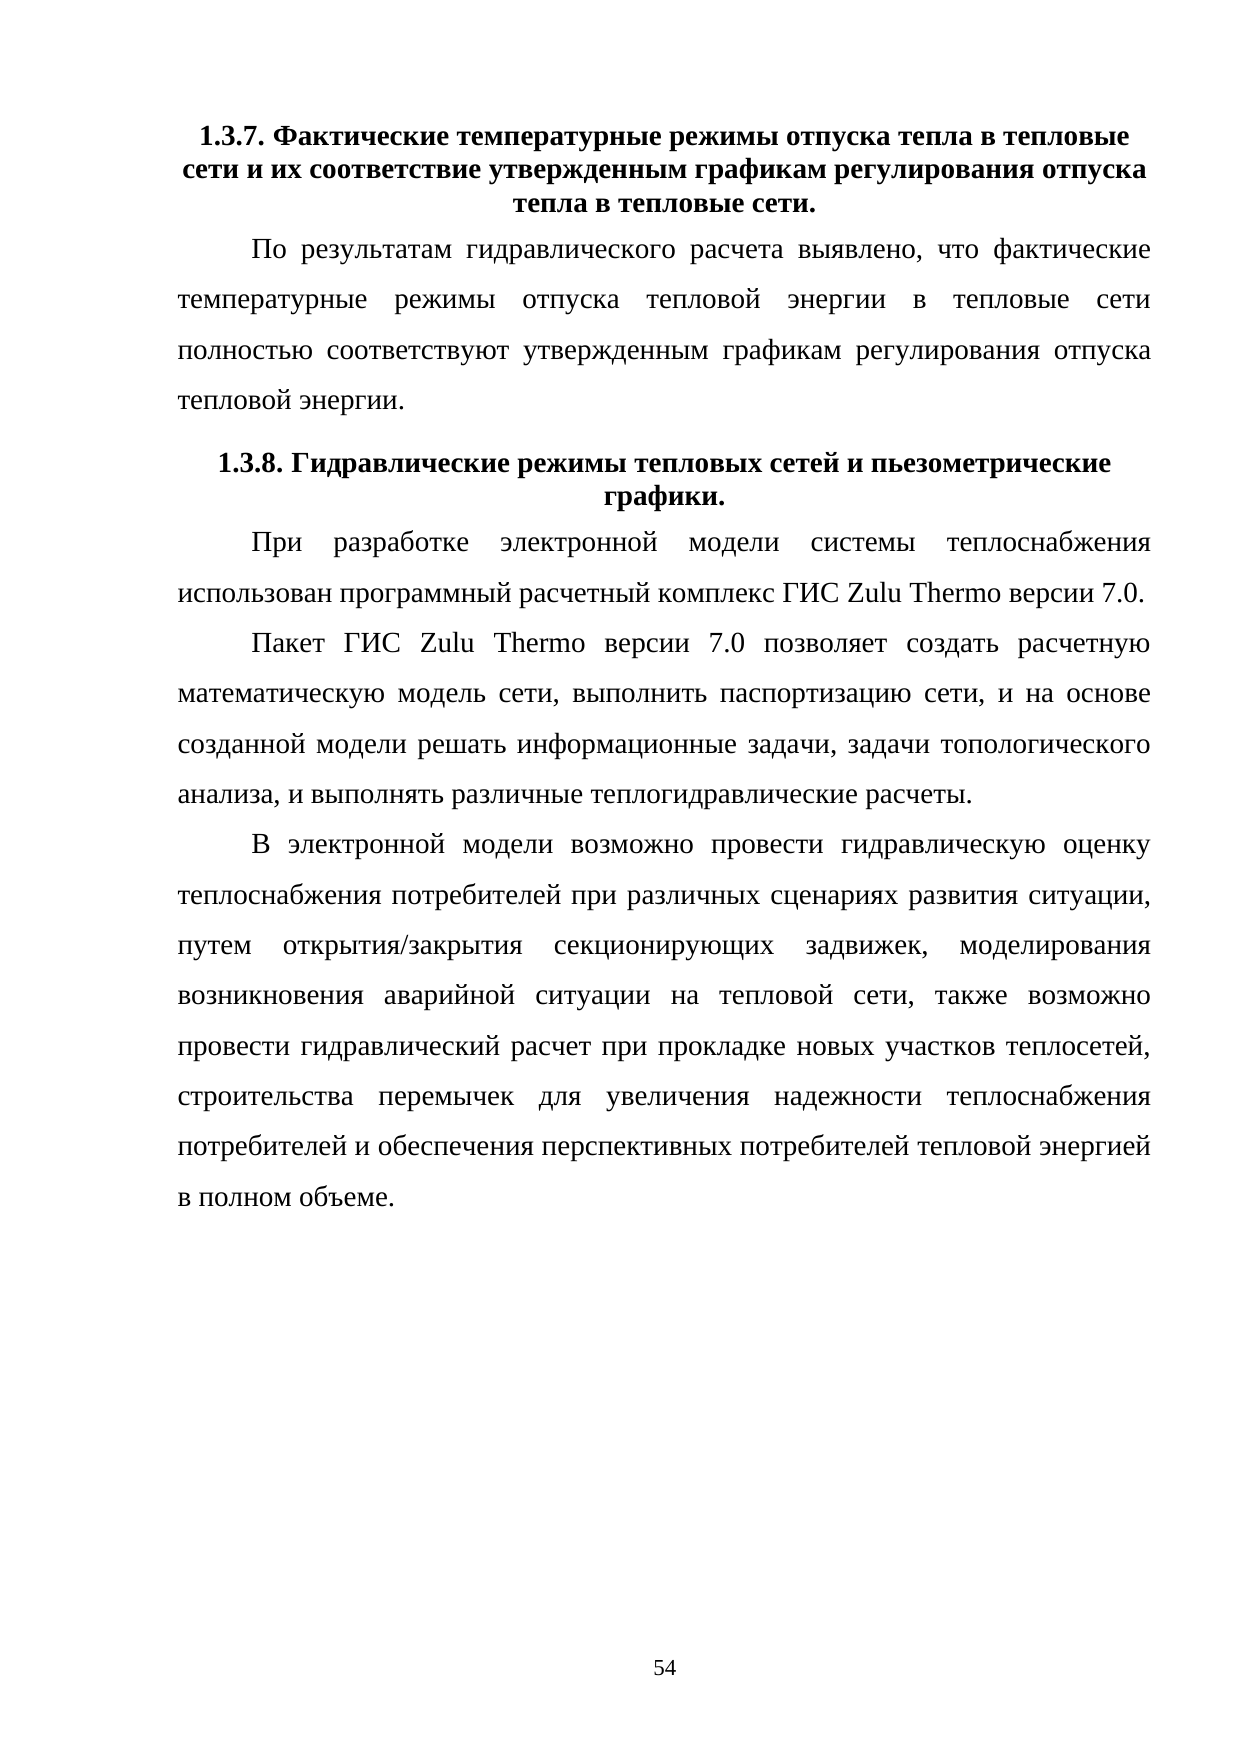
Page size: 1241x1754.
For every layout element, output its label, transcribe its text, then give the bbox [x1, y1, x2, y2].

text В электронной модели возможно провести гидравлическую оценку теплоснабжения потребителей при различных сценариях развития ситуации, путем открытия/закрытия секционирующих задвижек, моделирования возникновения аварийной ситуации на тепловой сети, также возможно провести гидравлический расчет при прокладке новых участков теплосетей, строительства перемычек для увеличения надежности теплоснабжения потребителей и обеспечения перспективных потребителей тепловой энергией в полном объеме. [177, 826, 1152, 1212]
subtitle Фактические температурные режимы отпуска тепла в тепловые сети и их соответствие утвержденным графикам регулирования отпуска тепла в тепловые сети. [177, 118, 1152, 219]
subtitle Гидравлические режимы тепловых сетей и пьезометрические графики. [177, 445, 1152, 512]
text По результатам гидравлического расчета выявлено, что фактические температурные режимы отпуска тепловой энергии в тепловые сети полностью соответствуют утвержденным графикам регулирования отпуска тепловой энергии. [177, 231, 1152, 416]
text Пакет ГИС Zulu Thermo версии 7.0 позволяет создать расчетную математическую модель сети, выполнить паспортизацию сети, и на основе созданной модели решать информационные задачи, задачи топологического анализа, и выполнять различные теплогидравлические расчеты. [177, 625, 1152, 810]
text При разработке электронной модели системы теплоснабжения использован программный расчетный комплекс ГИС Zulu Thermo версии 7.0. [177, 524, 1152, 608]
